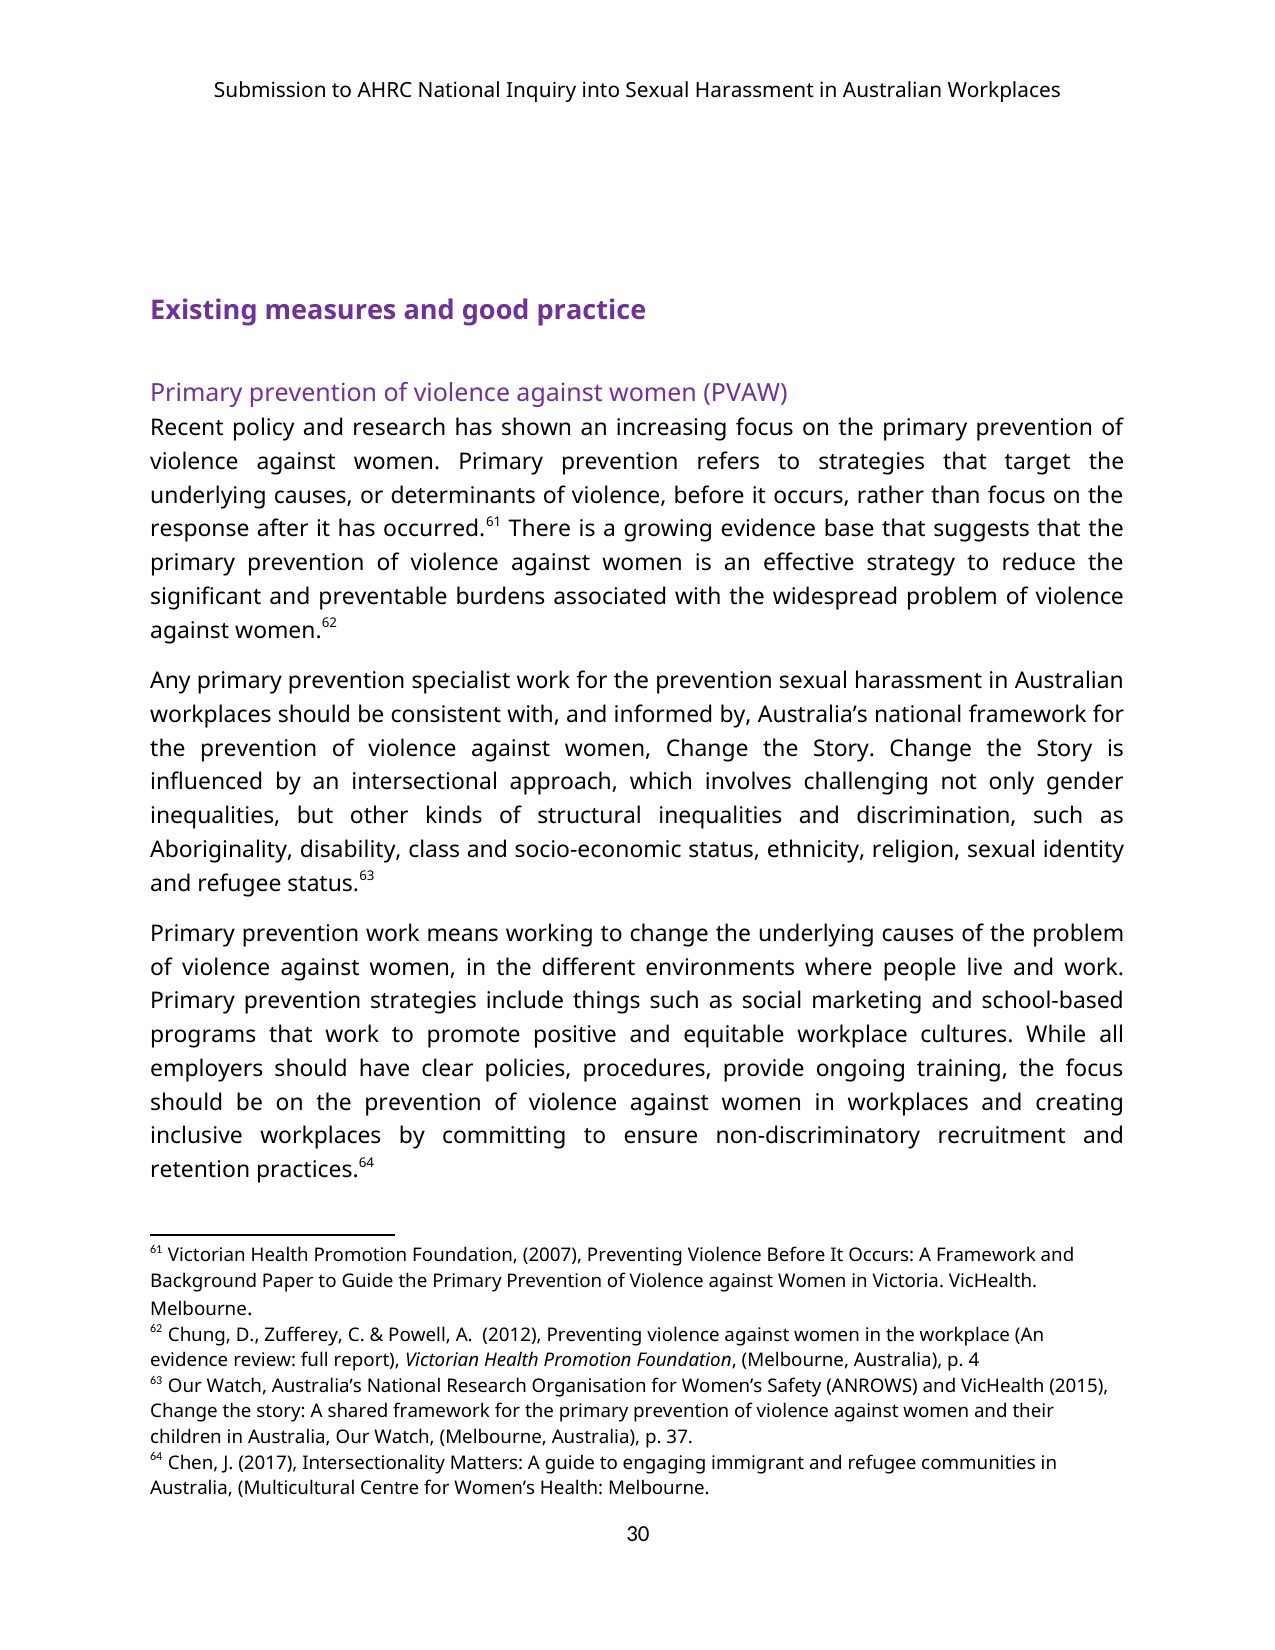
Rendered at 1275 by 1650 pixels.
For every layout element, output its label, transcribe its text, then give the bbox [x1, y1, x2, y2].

subtitle Existing measures and good practice [150, 291, 1125, 367]
text Primary prevention work means working to change the underlying causes of the problem of violence against women, in the different environments where people live and work. Primary prevention strategies include things such as social marketing and school-based programs that work to promote positive and equitable workplace cultures. While all employers should have clear policies, procedures, provide ongoing training, the focus should be on the prevention of violence against women in workplaces and creating inclusive workplaces by committing to ensure non-discriminatory recruitment and retention practices. [150, 917, 1125, 1184]
text Any primary prevention specialist work for the prevention sexual harassment in Australian workplaces should be consistent with, and informed by, Australia’s national framework for the prevention of violence against women, Change the Story. Change the Story is influenced by an intersectional approach, which involves challenging not only gender inequalities, but other kinds of structural inequalities and discrimination, such as Aboriginality, disability, class and socio-economic status, ethnicity, religion, sexual identity and refugee status. [150, 664, 1125, 898]
subtitle Primary prevention of violence against women (PVAW) [150, 374, 1125, 408]
text Recent policy and research has shown an increasing focus on the primary prevention of violence against women. Primary prevention refers to strategies that target the underlying causes, or determinants of violence, before it occurs, rather than focus on the response after it has occurred. There is a growing evidence base that suggests that the primary prevention of violence against women is an effective strategy to reduce the significant and preventable burdens associated with the widespread problem of violence against women. [150, 411, 1125, 645]
